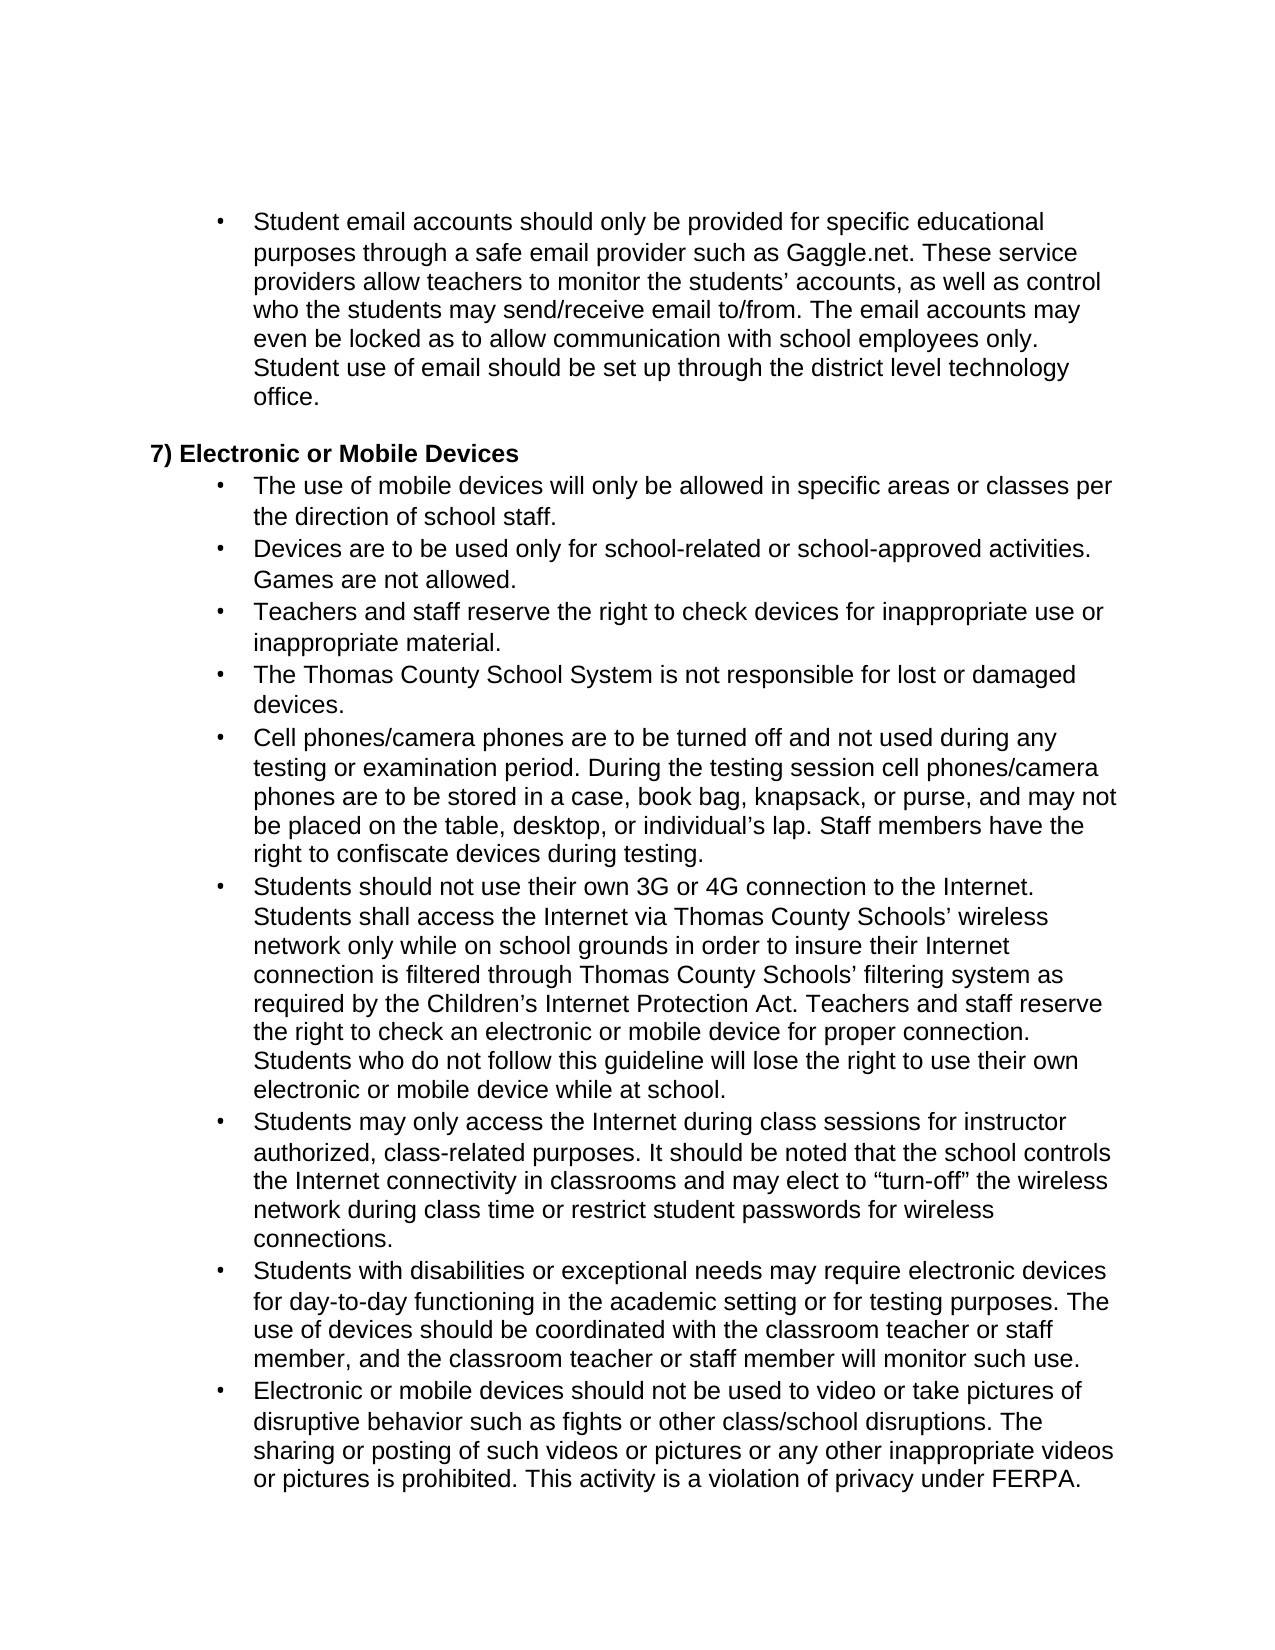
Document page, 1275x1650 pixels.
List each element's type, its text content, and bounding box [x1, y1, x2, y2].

list The Thomas County School System is not responsible for lost or damaged devices. [216, 656, 1125, 719]
list Students may only access the Internet during class sessions for instructor authorized, class-related purposes. It should be noted that the school controls the Internet connectivity in classrooms and may elect to “turn-off” the wireless network during class time or restrict student passwords for wireless connections. [216, 1103, 1125, 1253]
list Student email accounts should only be provided for specific educational purposes through a safe email provider such as Gaggle.net. These service providers allow teachers to monitor the students’ accounts, as well as control who the students may send/receive email to/from. The email accounts may even be locked as to allow communication with school employees only. Student use of email should be set up through the district level technology office. [216, 204, 1125, 410]
list Students should not use their own 3G or 4G connection to the Internet. Students shall access the Internet via Thomas County Schools’ wireless network only while on school grounds in order to insure their Internet connection is filtered through Thomas County Schools’ filtering system as required by the Children’s Internet Protection Act. Teachers and staff reserve the right to check an electronic or mobile device for proper connection. Students who do not follow this guideline will lose the right to use their own electronic or mobile device while at school. [216, 868, 1125, 1103]
text 7) Electronic or Mobile Devices [150, 439, 1125, 468]
list Devices are to be used only for school-related or school-approved activities. Games are not allowed. [216, 531, 1125, 593]
list Teachers and staff reserve the right to check devices for inappropriate use or inappropriate material. [216, 593, 1125, 656]
list The use of mobile devices will only be allowed in specific areas or classes per the direction of school staff. [216, 468, 1125, 531]
list Electronic or mobile devices should not be used to video or take pictures of disruptive behavior such as fights or other class/school disruptions. The sharing or posting of such videos or pictures or any other inappropriate videos or pictures is prohibited. This activity is a violation of privacy under FERPA. [216, 1373, 1125, 1493]
list Students with disabilities or exceptional needs may require electronic devices for day-to-day functioning in the academic setting or for testing purposes. The use of devices should be coordinated with the classroom teacher or staff member, and the classroom teacher or staff member will monitor such use. [216, 1253, 1125, 1373]
list Cell phones/camera phones are to be turned off and not used during any testing or examination period. During the testing session cell phones/camera phones are to be stored in a case, book bag, knapsack, or purse, and may not be placed on the table, desktop, or individual’s lap. Staff members have the right to confiscate devices during testing. [216, 719, 1125, 868]
